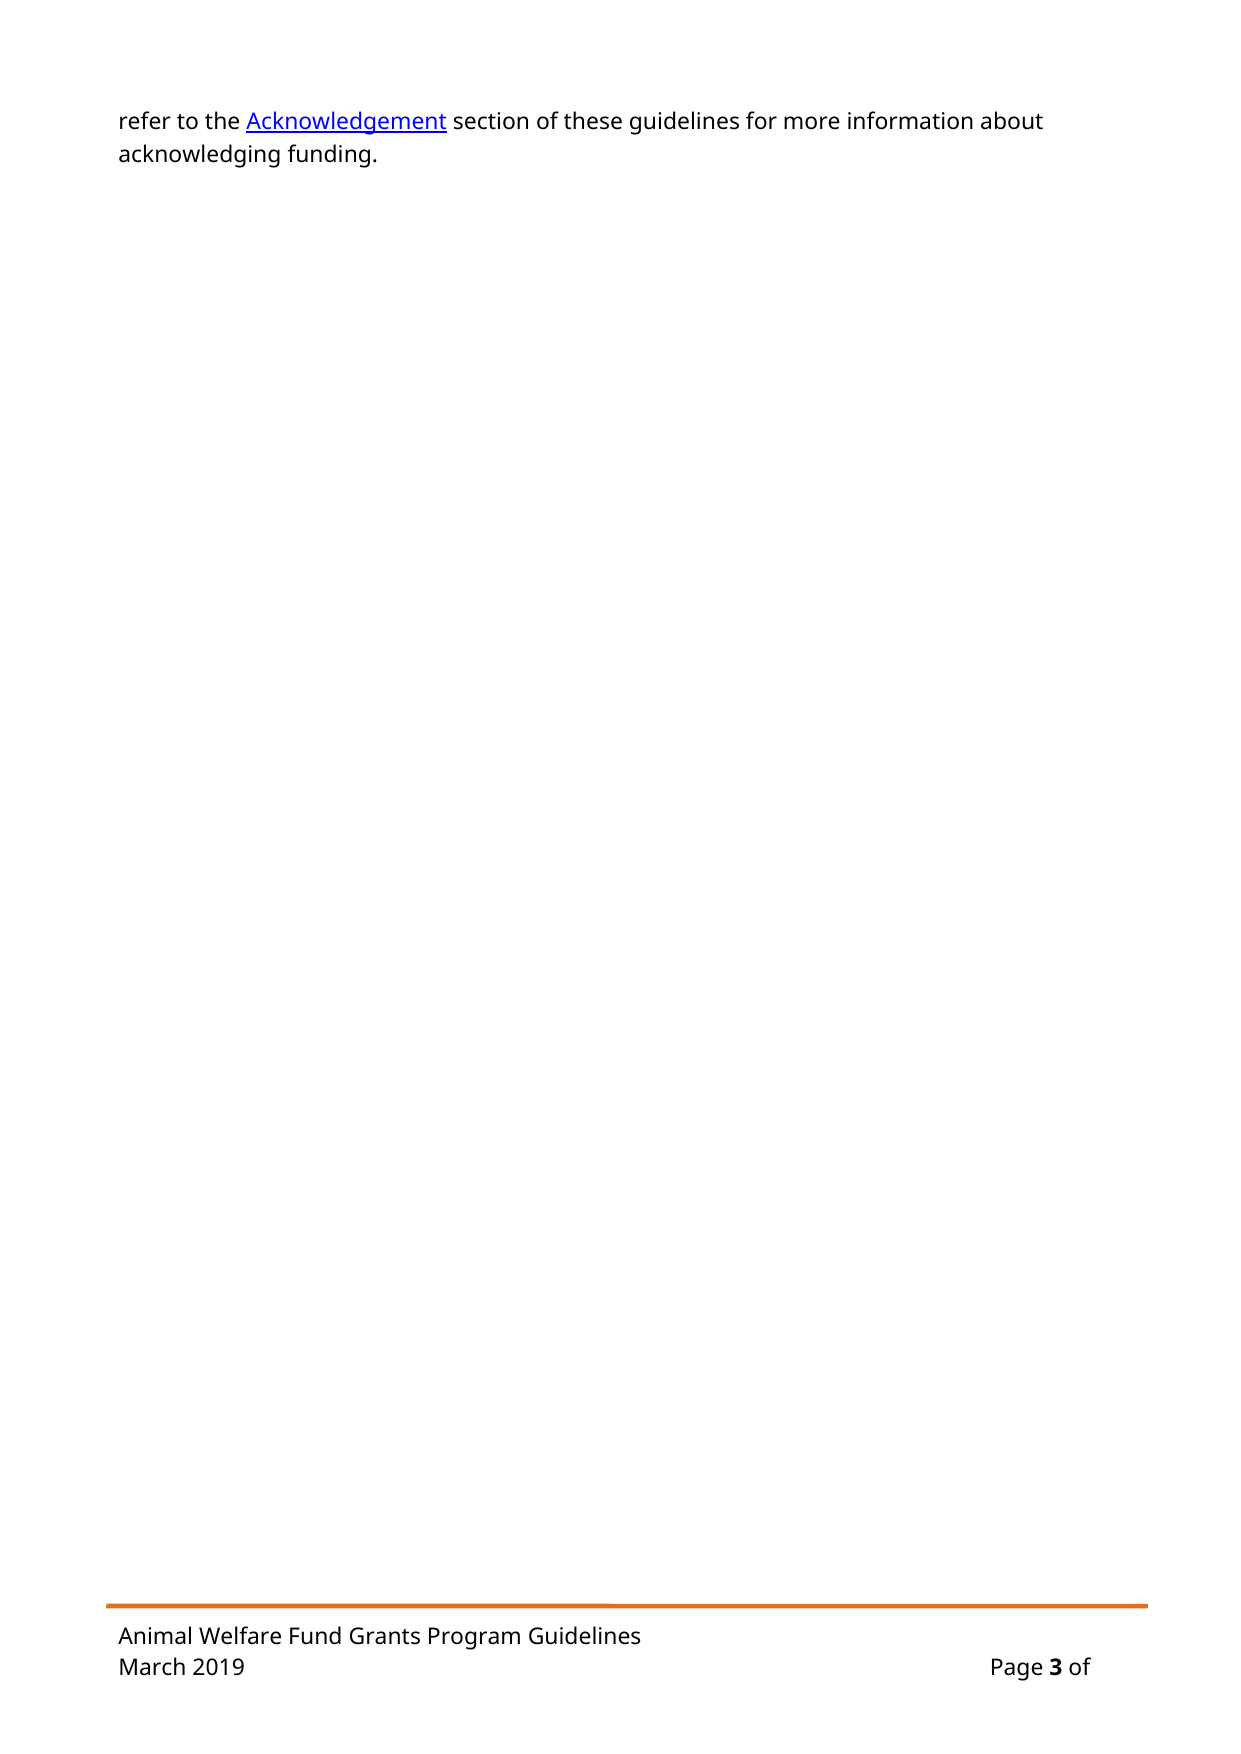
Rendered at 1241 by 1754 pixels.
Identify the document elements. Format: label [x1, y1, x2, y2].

text [118, 105, 1063, 169]
